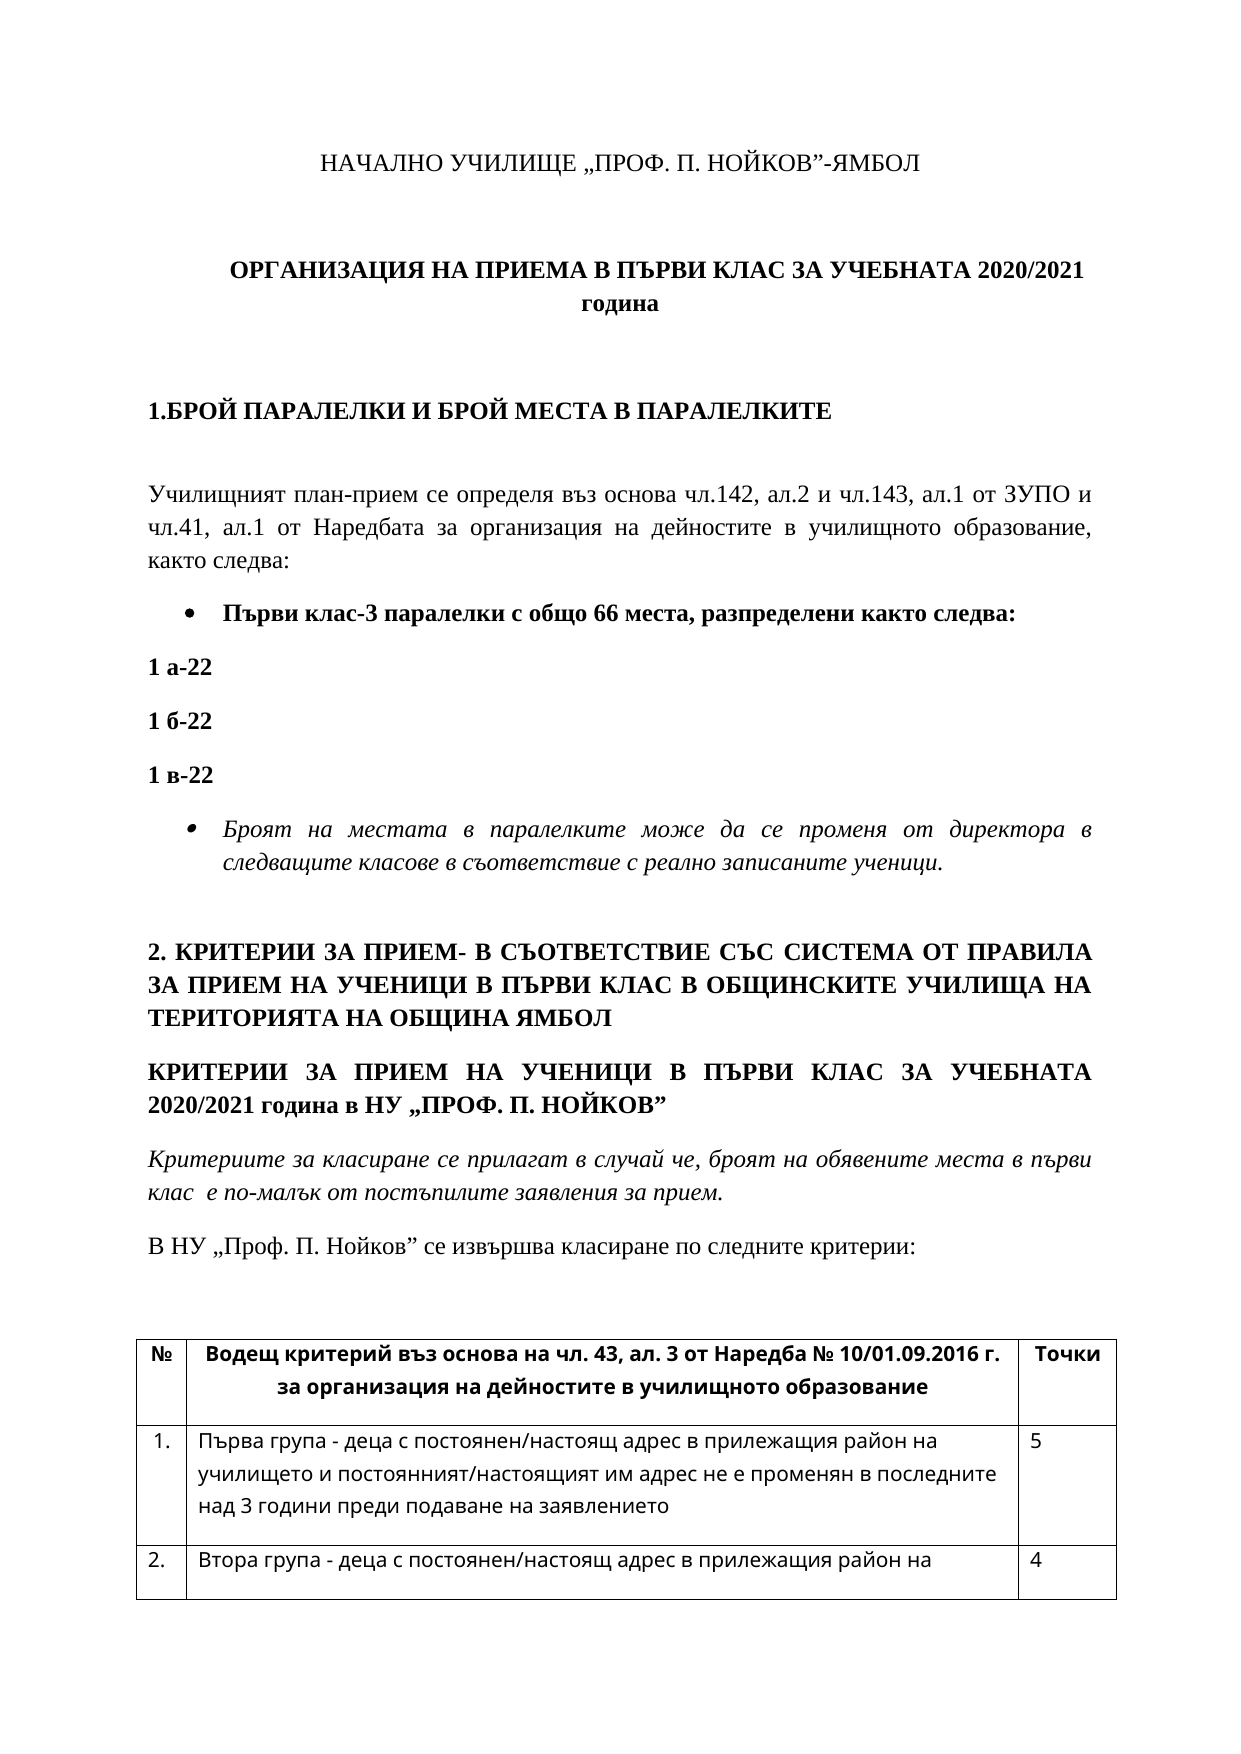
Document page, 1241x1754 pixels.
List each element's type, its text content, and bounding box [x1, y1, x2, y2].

list Първи клас-3 паралелки с общо 66 места, разпределени както следва: [185, 598, 1093, 627]
text НАЧАЛНО УЧИЛИЩЕ „ПРОФ. П. НОЙКОВ”-ЯМБОЛ [148, 148, 1093, 176]
list Броят на местата в паралелките може да се променя от директора в следващите класове в съответствие с реално записаните ученици. [185, 814, 1093, 876]
text КРИТЕРИИ ЗА ПРИЕМ НА УЧЕНИЦИ В ПЪРВИ КЛАС ЗА УЧЕБНАТА 2020/2021 година в НУ „ПРОФ. П. НОЙКОВ” [148, 1057, 1093, 1119]
table_cell 2. [137, 1546, 186, 1599]
text 2. КРИТЕРИИ ЗА ПРИЕМ- В СЪОТВЕТСТВИЕ СЪС СИСТЕМА ОТ ПРАВИЛА ЗА ПРИЕМ НА УЧЕНИЦИ В ПЪРВИ КЛАС В ОБЩИНСКИТЕ УЧИЛИЩА НА ТЕРИТОРИЯТА НА ОБЩИНА ЯМБОЛ [148, 937, 1093, 1032]
table_header Водещ критерий въз основа на чл. 43, ал. 3 от Наредба № 10/01.09.2016 г. за организация на дейностите в училищното образование [187, 1340, 1018, 1425]
table_header Точки [1019, 1340, 1116, 1425]
table_cell 4 [1019, 1546, 1116, 1599]
text 1.БРОЙ ПАРАЛЕЛКИ И БРОЙ МЕСТА В ПАРАЛЕЛКИТЕ [148, 396, 1093, 425]
table_header № [137, 1340, 186, 1425]
text В НУ „Проф. П. Нойков” се извършва класиране по следните критерии: [148, 1231, 1093, 1260]
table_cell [187, 1546, 1018, 1599]
text 1 а-22 [148, 652, 1093, 681]
table_cell 1. [137, 1426, 186, 1544]
text Училищният план-прием се определя въз основа чл.142, ал.2 и чл.143, ал.1 от ЗУПО и чл.41, ал.1 от Наредбата за организация на дейностите в училищното образование, както следва: [148, 479, 1093, 573]
text 1 б-22 [148, 706, 1093, 735]
text 1 в-22 [148, 760, 1093, 789]
text ОРГАНИЗАЦИЯ НА ПРИЕМА В ПЪРВИ КЛАС ЗА УЧЕБНАТА 2020/2021 година [148, 255, 1093, 317]
table_cell Първа група - деца с постоянен/настоящ адрес в прилежащия район на училището и постоянният/настоящият им адрес не е променян в последните над 3 години преди подаване на заявлението [187, 1426, 1018, 1544]
table_cell 5 [1019, 1426, 1116, 1544]
text Критериите за класиране се прилагат в случай че, броят на обявените места в първи клас е по-малък от постъпилите заявления за прием. [148, 1144, 1093, 1206]
